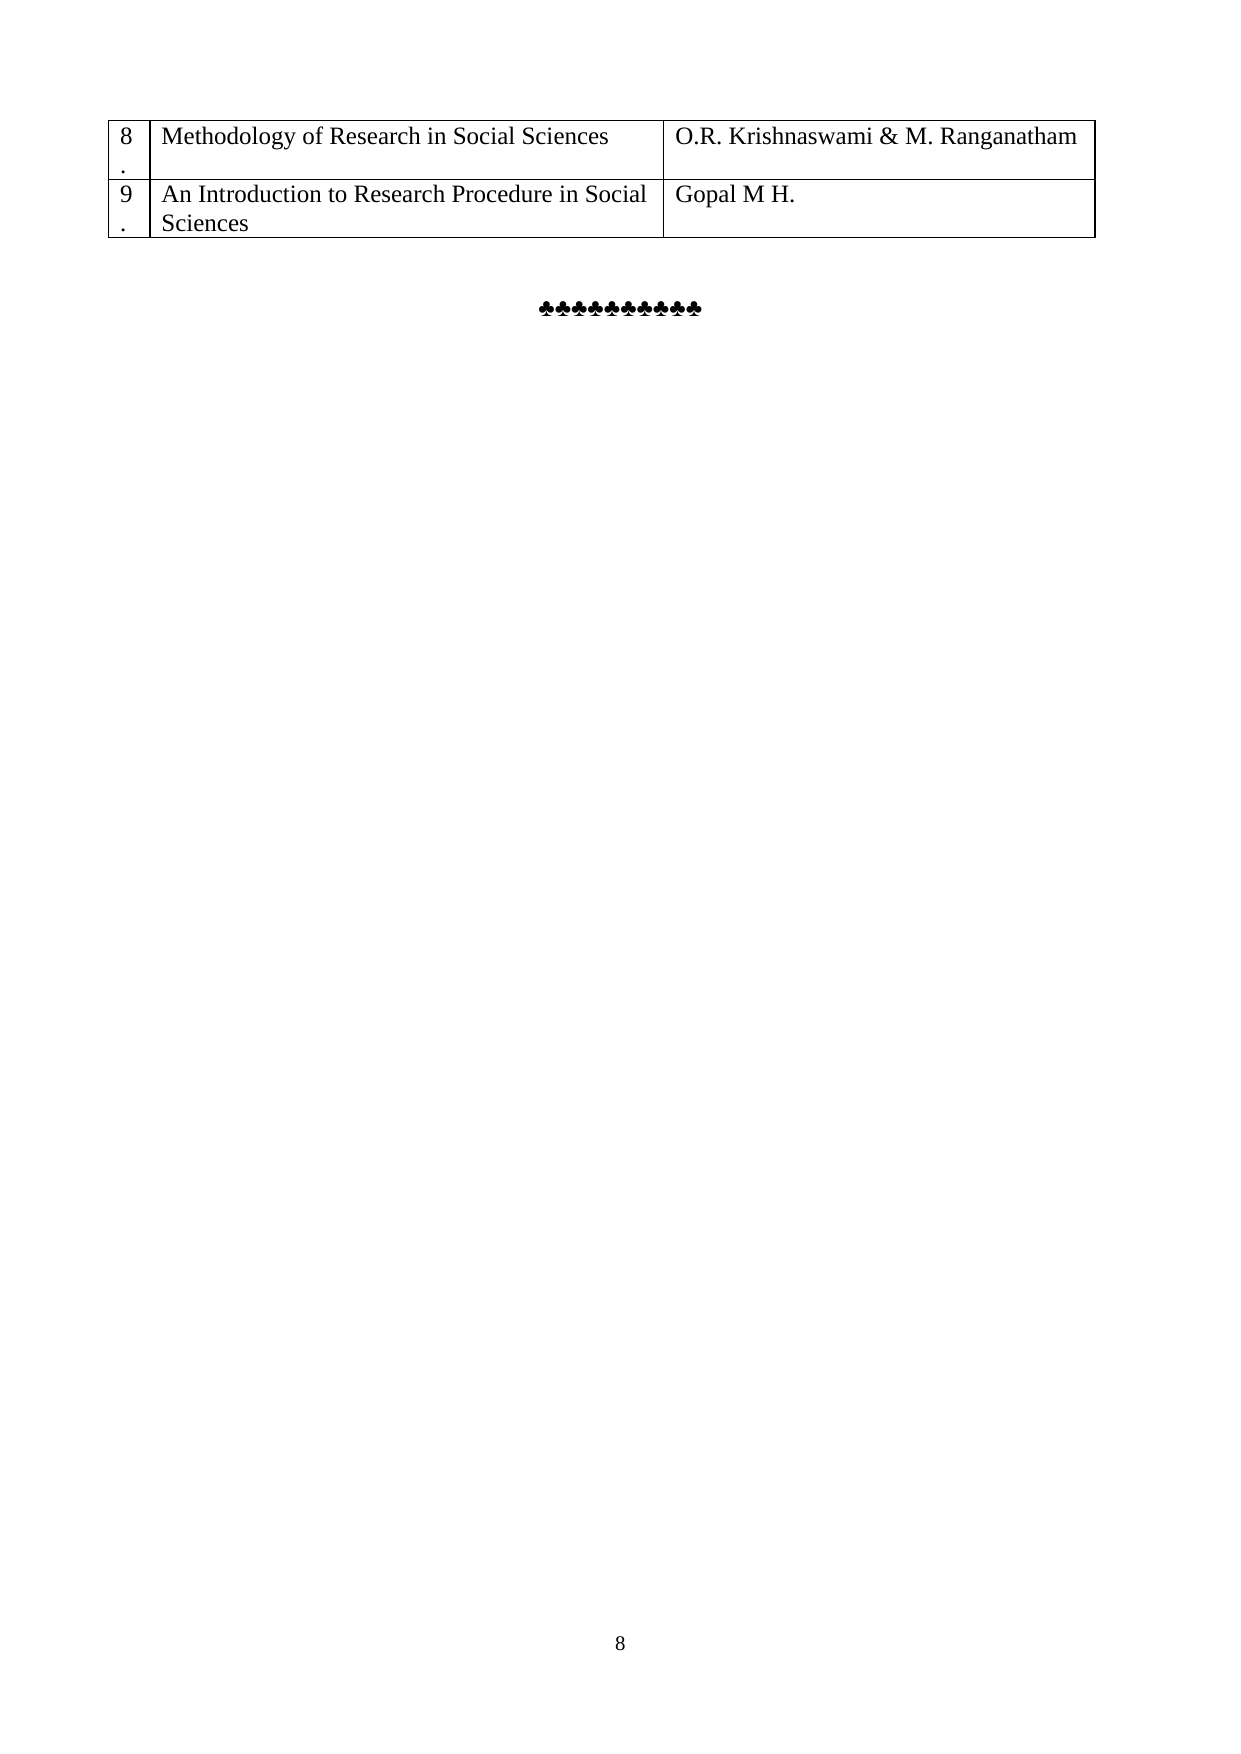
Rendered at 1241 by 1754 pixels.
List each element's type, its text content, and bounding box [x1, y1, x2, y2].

table_cell O.R. Krishnaswami & M. Ranganatham [664, 121, 1094, 178]
table_cell 9. [109, 180, 149, 237]
table_cell 8. [109, 121, 149, 178]
table_cell An Introduction to Research Procedure in Social Sciences [151, 180, 663, 237]
text ♣♣♣♣♣♣♣♣♣♣ [120, 293, 1120, 322]
table_cell Gopal M H. [664, 180, 1094, 237]
table_cell Methodology of Research in Social Sciences [151, 121, 663, 178]
